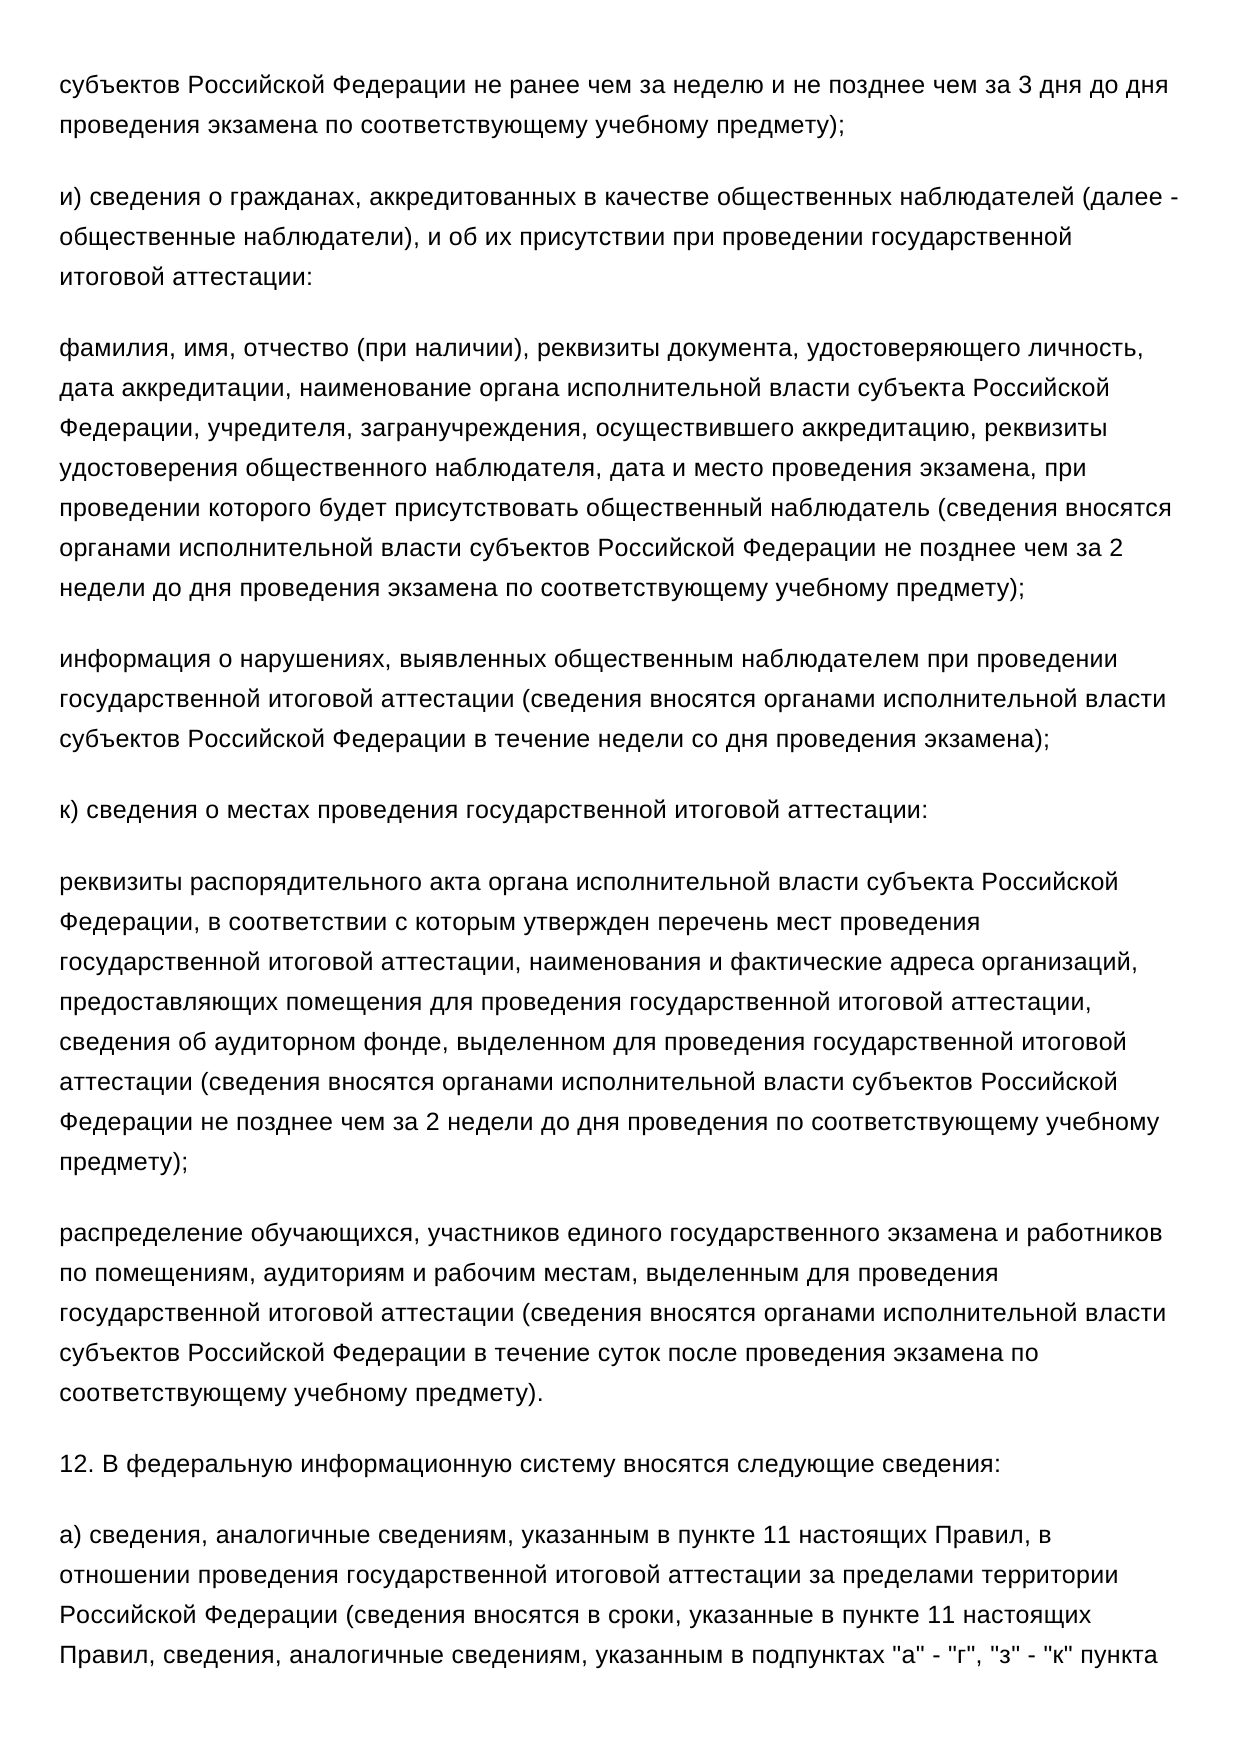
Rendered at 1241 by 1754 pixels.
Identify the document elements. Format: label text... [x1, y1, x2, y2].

text реквизиты распорядительного акта органа исполнительной власти субъекта Российской Федерации, в соответствии с которым утвержден перечень мест проведения государственной итоговой аттестации, наименования и фактические адреса организаций, предоставляющих помещения для проведения государственной итоговой аттестации, сведения об аудиторном фонде, выделенном для проведения государственной итоговой аттестации (сведения вносятся органами исполнительной власти субъектов Российской Федерации не позднее чем за 2 недели до дня проведения по соответствующему учебному предмету); [59, 855, 1181, 1175]
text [59, 1509, 1181, 1669]
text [59, 59, 1181, 139]
text фамилия, имя, отчество (при наличии), реквизиты документа, удостоверяющего личность, дата аккредитации, наименование органа исполнительной власти субъекта Российской Федерации, учредителя, загранучреждения, осуществившего аккредитацию, реквизиты удостоверения общественного наблюдателя, дата и место проведения экзамена, при проведении которого будет присутствовать общественный наблюдатель (сведения вносятся органами исполнительной власти субъектов Российской Федерации не позднее чем за 2 недели до дня проведения экзамена по соответствующему учебному предмету); [59, 322, 1181, 602]
text распределение обучающихся, участников единого государственного экзамена и работников по помещениям, аудиториям и рабочим местам, выделенным для проведения государственной итоговой аттестации (сведения вносятся органами исполнительной власти субъектов Российской Федерации в течение суток после проведения экзамена по соответствующему учебному предмету). [59, 1207, 1181, 1407]
text информация о нарушениях, выявленных общественным наблюдателем при проведении государственной итоговой аттестации (сведения вносятся органами исполнительной власти субъектов Российской Федерации в течение недели со дня проведения экзамена); [59, 633, 1181, 753]
text 12. В федеральную информационную систему вносятся следующие сведения: [59, 1438, 1181, 1478]
text и) сведения о гражданах, аккредитованных в качестве общественных наблюдателей (далее - общественные наблюдатели), и об их присутствии при проведении государственной итоговой аттестации: [59, 170, 1181, 290]
text к) сведения о местах проведения государственной итоговой аттестации: [59, 784, 1181, 824]
